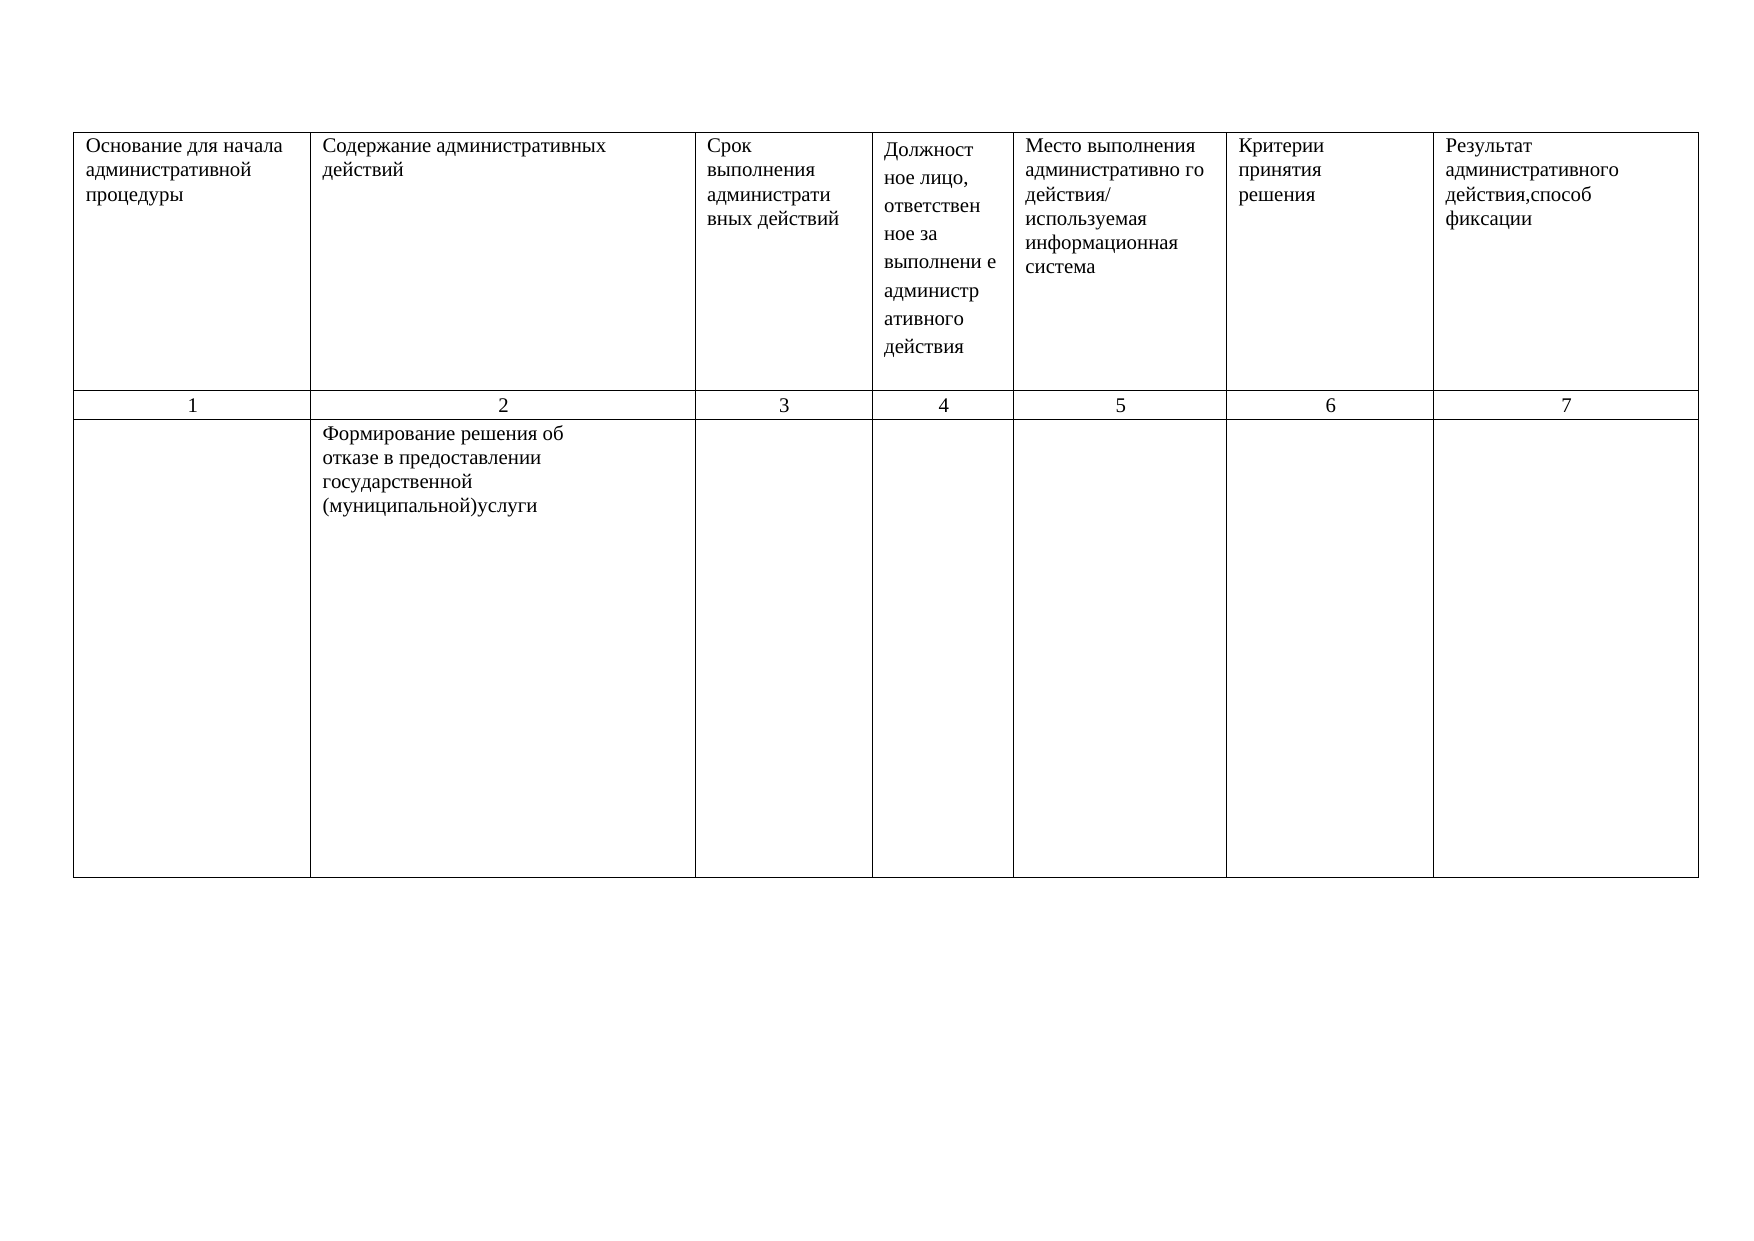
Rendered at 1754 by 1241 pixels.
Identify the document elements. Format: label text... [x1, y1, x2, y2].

table_cell 2 [311, 391, 695, 419]
table_cell [1434, 420, 1698, 877]
table_cell 7 [1434, 391, 1698, 419]
table_header Основание для начала административной процедуры [74, 133, 310, 390]
table_header Срок выполнения администрати вных действий [696, 133, 872, 390]
table_cell [1227, 420, 1433, 877]
table_cell 4 [873, 391, 1013, 419]
table_header Содержание административных действий [311, 133, 695, 390]
table_cell 6 [1227, 391, 1433, 419]
table_header Должност ное лицо, ответствен ное за выполнени е администр ативного действия [873, 133, 1013, 390]
table_cell 3 [696, 391, 872, 419]
table_header Критерии принятия решения [1227, 133, 1433, 390]
table_cell [1014, 420, 1226, 877]
table_cell [74, 420, 310, 877]
table_cell Формирование решения об отказе в предоставлении государственной (муниципальной)услуги [311, 420, 695, 877]
table_header Место выполнения административно го действия/ используемая информационная система [1014, 133, 1226, 390]
table_cell 5 [1014, 391, 1226, 419]
table_cell [696, 420, 872, 877]
table_header Результат административного действия,способ фиксации [1434, 133, 1698, 390]
table_cell [873, 420, 1013, 877]
table_cell 1 [74, 391, 310, 419]
